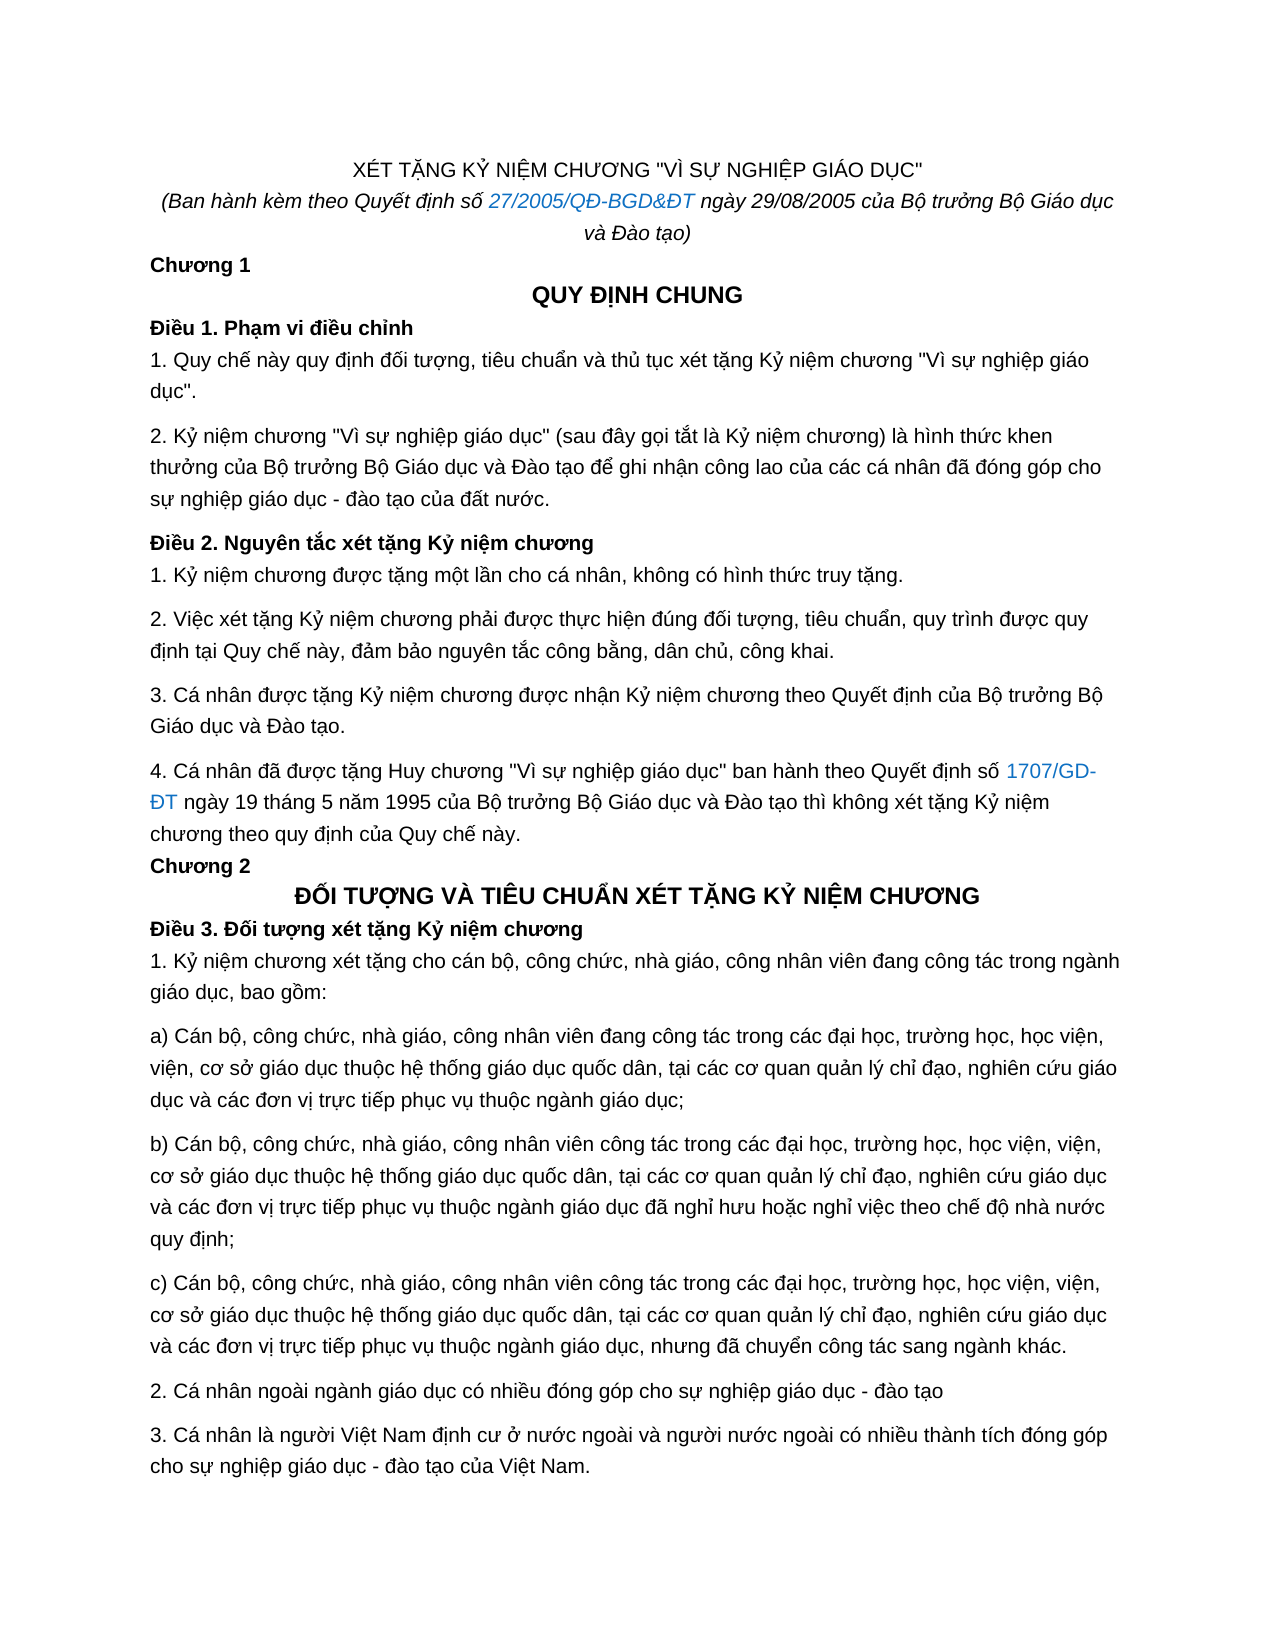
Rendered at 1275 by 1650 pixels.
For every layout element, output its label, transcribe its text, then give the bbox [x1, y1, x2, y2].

text QUY ĐỊNH CHUNG [150, 277, 1125, 308]
text ĐỐI TƯỢNG VÀ TIÊU CHUẨN XÉT TẶNG KỶ NIỆM CHƯƠNG [150, 877, 1125, 909]
text Chương 1 [150, 245, 1125, 277]
text 1. Quy chế này quy định đối tượng, tiêu chuẩn và thủ tục xét tặng Kỷ niệm chương "Vì sự nghiệp giáo dục". [150, 340, 1125, 403]
text 1. Kỷ niệm chương được tặng một lần cho cá nhân, không có hình thức truy tặng. [150, 555, 1125, 587]
text b) Cán bộ, công chức, nhà giáo, công nhân viên công tác trong các đại học, trường học, học viện, viện, cơ sở giáo dục thuộc hệ thống giáo dục quốc dân, tại các cơ quan quản lý chỉ đạo, nghiên cứu giáo dục và các đơn vị trực tiếp phục vụ thuộc ngành giáo dục đã nghỉ hưu hoặc nghỉ việc theo chế độ nhà nước quy định; [150, 1124, 1125, 1251]
text a) Cán bộ, công chức, nhà giáo, công nhân viên đang công tác trong các đại học, trường học, học viện, viện, cơ sở giáo dục thuộc hệ thống giáo dục quốc dân, tại các cơ quan quản lý chỉ đạo, nghiên cứu giáo dục và các đơn vị trực tiếp phục vụ thuộc ngành giáo dục; [150, 1017, 1125, 1112]
text Điều 2. Nguyên tắc xét tặng Kỷ niệm chương [150, 523, 1125, 555]
text 4. Cá nhân đã được tặng Huy chương "Vì sự nghiệp giáo dục" ban hành theo Quyết định số 1707/GD-ĐT ngày 19 tháng 5 năm 1995 của Bộ trưởng Bộ Giáo dục và Đào tạo thì không xét tặng Kỷ niệm chương theo quy định của Quy chế này. [150, 751, 1125, 846]
text 2. Việc xét tặng Kỷ niệm chương phải được thực hiện đúng đối tượng, tiêu chuẩn, quy trình được quy định tại Quy chế này, đảm bảo nguyên tắc công bằng, dân chủ, công khai. [150, 599, 1125, 662]
text XÉT TẶNG KỶ NIỆM CHƯƠNG "VÌ SỰ NGHIỆP GIÁO DỤC" (Ban hành kèm theo Quyết định số 27/2005/QĐ-BGD&ĐT ngày 29/08/2005 của Bộ trưởng Bộ Giáo dục và Đào tạo) [150, 150, 1125, 245]
text 3. Cá nhân là người Việt Nam định cư ở nước ngoài và người nước ngoài có nhiều thành tích đóng góp cho sự nghiệp giáo dục - đào tạo của Việt Nam. [150, 1415, 1125, 1478]
text Điều 3. Đối tượng xét tặng Kỷ niệm chương [150, 909, 1125, 941]
text 2. Cá nhân ngoài ngành giáo dục có nhiều đóng góp cho sự nghiệp giáo dục - đào tạo [150, 1371, 1125, 1402]
text c) Cán bộ, công chức, nhà giáo, công nhân viên công tác trong các đại học, trường học, học viện, viện, cơ sở giáo dục thuộc hệ thống giáo dục quốc dân, tại các cơ quan quản lý chỉ đạo, nghiên cứu giáo dục và các đơn vị trực tiếp phục vụ thuộc ngành giáo dục, nhưng đã chuyển công tác sang ngành khác. [150, 1263, 1125, 1358]
text 2. Kỷ niệm chương "Vì sự nghiệp giáo dục" (sau đây gọi tắt là Kỷ niệm chương) là hình thức khen thưởng của Bộ trưởng Bộ Giáo dục và Đào tạo để ghi nhận công lao của các cá nhân đã đóng góp cho sự nghiệp giáo dục - đào tạo của đất nước. [150, 416, 1125, 511]
text 1. Kỷ niệm chương xét tặng cho cán bộ, công chức, nhà giáo, công nhân viên đang công tác trong ngành giáo dục, bao gồm: [150, 941, 1125, 1004]
text Chương 2 [150, 846, 1125, 877]
text Điều 1. Phạm vi điều chỉnh [150, 308, 1125, 340]
text 3. Cá nhân được tặng Kỷ niệm chương được nhận Kỷ niệm chương theo Quyết định của Bộ trưởng Bộ Giáo dục và Đào tạo. [150, 675, 1125, 738]
